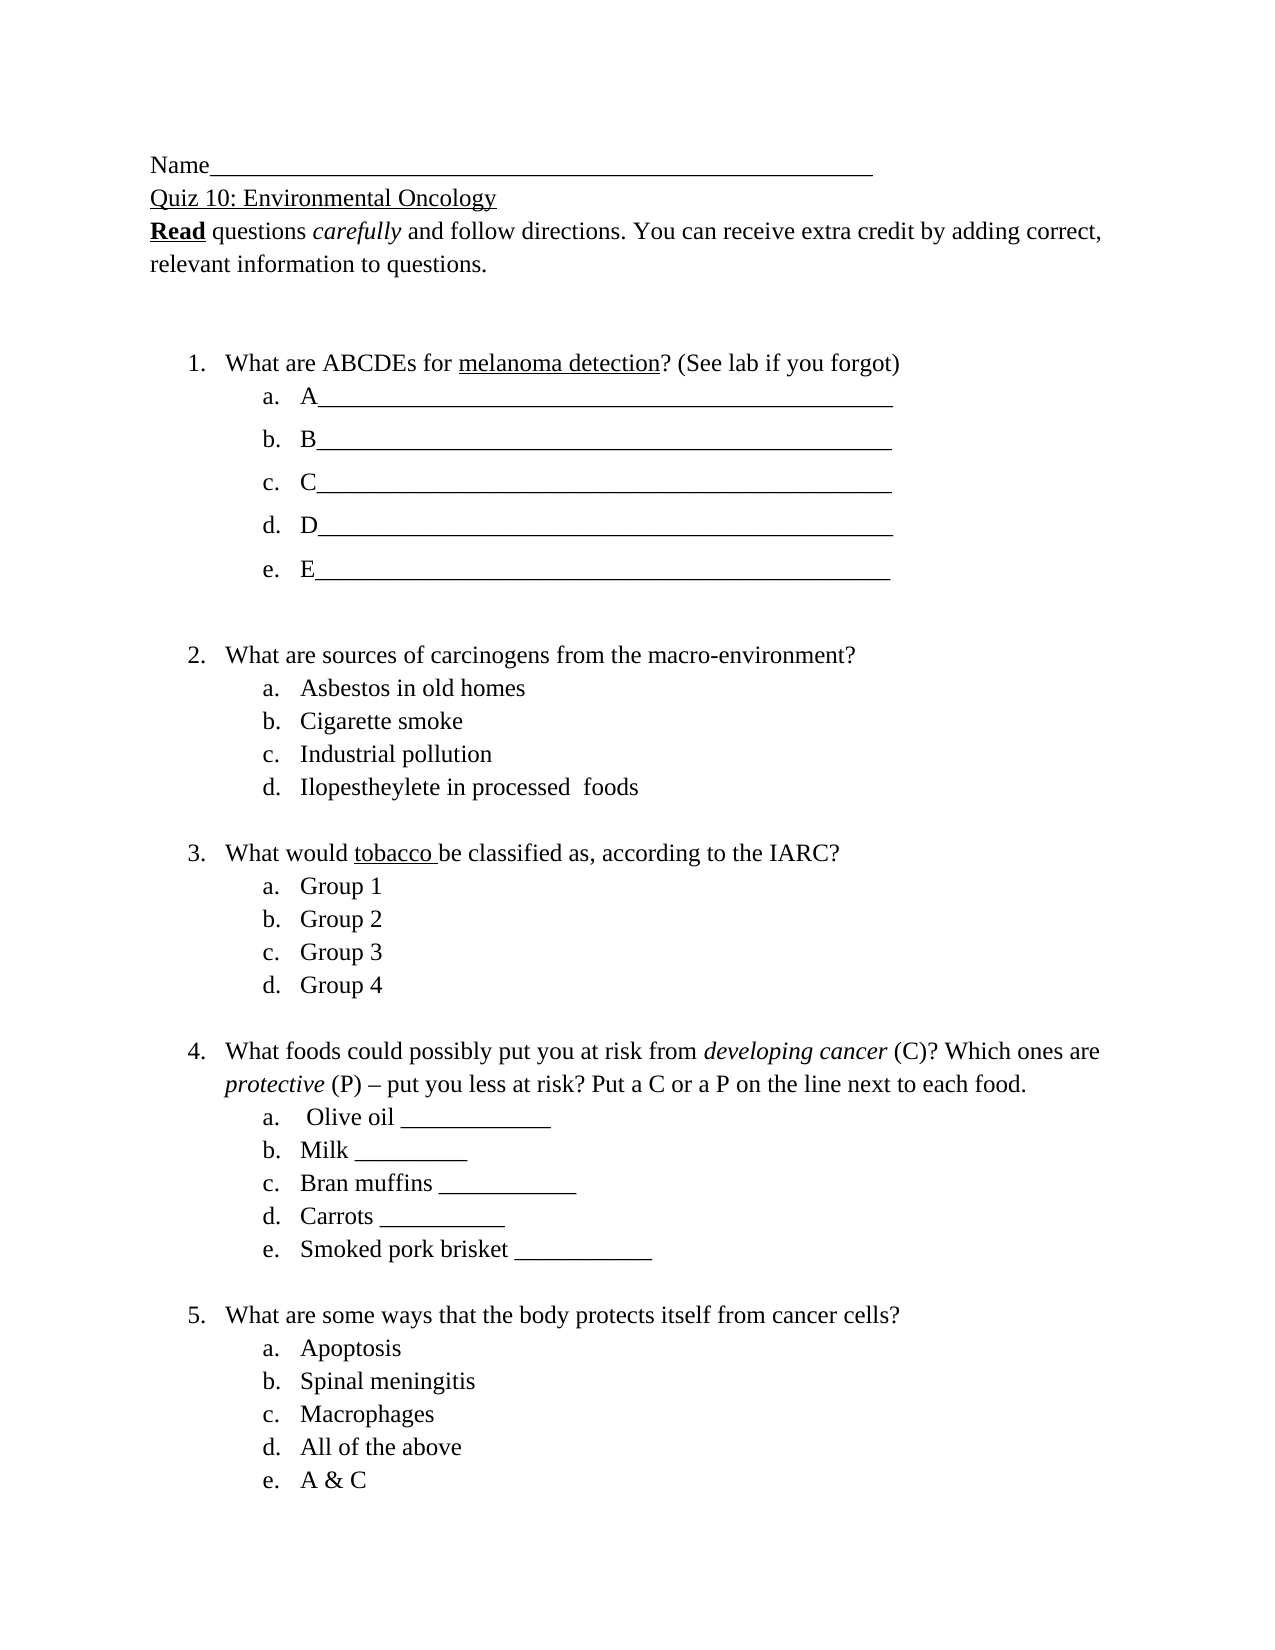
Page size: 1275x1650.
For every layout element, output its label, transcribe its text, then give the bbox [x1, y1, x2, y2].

list What are ABCDEs for melanoma detection? (See lab if you forgot) [187, 348, 1125, 377]
list Group 4 [262, 970, 1125, 999]
list Bran muffins ___________ [262, 1168, 1125, 1197]
list A & C [262, 1465, 1125, 1494]
list Asbestos in old homes [262, 673, 1125, 702]
text Name_____________________________________________________ [150, 150, 1125, 179]
list Olive oil ____________ [262, 1102, 1125, 1131]
list Group 1 [262, 871, 1125, 900]
list Cigarette smoke [262, 706, 1125, 735]
list All of the above [262, 1432, 1125, 1461]
list D______________________________________________ [262, 511, 1125, 539]
list C______________________________________________ [262, 467, 1125, 496]
list Ilopestheylete in processed foods [262, 772, 1125, 801]
text Quiz 10: Environmental Oncology [150, 183, 1125, 212]
text Read questions carefully and follow directions. You can receive extra credit by adding correct, relevant information to questions. [150, 216, 1125, 278]
list What foods could possibly put you at risk from developing cancer (C)? Which ones are protective (P) – put you less at risk? Put a C or a P on the line next to each food. [187, 1036, 1125, 1098]
list Group 2 [262, 904, 1125, 933]
list E______________________________________________ [262, 554, 1125, 582]
list What are sources of carcinogens from the macro-environment? [187, 640, 1125, 669]
list Smoked pork brisket ___________ [262, 1234, 1125, 1263]
list Carrots __________ [262, 1201, 1125, 1230]
list B______________________________________________ [262, 424, 1125, 453]
list Milk _________ [262, 1135, 1125, 1164]
list What are some ways that the body protects itself from cancer cells? [187, 1300, 1125, 1329]
list Macrophages [262, 1399, 1125, 1428]
list Group 3 [262, 937, 1125, 966]
list Apoptosis [262, 1333, 1125, 1362]
list Industrial pollution [262, 739, 1125, 768]
list A______________________________________________ [262, 381, 1125, 410]
list Spinal meningitis [262, 1366, 1125, 1395]
list What would tobacco be classified as, according to the IARC? [187, 838, 1125, 867]
